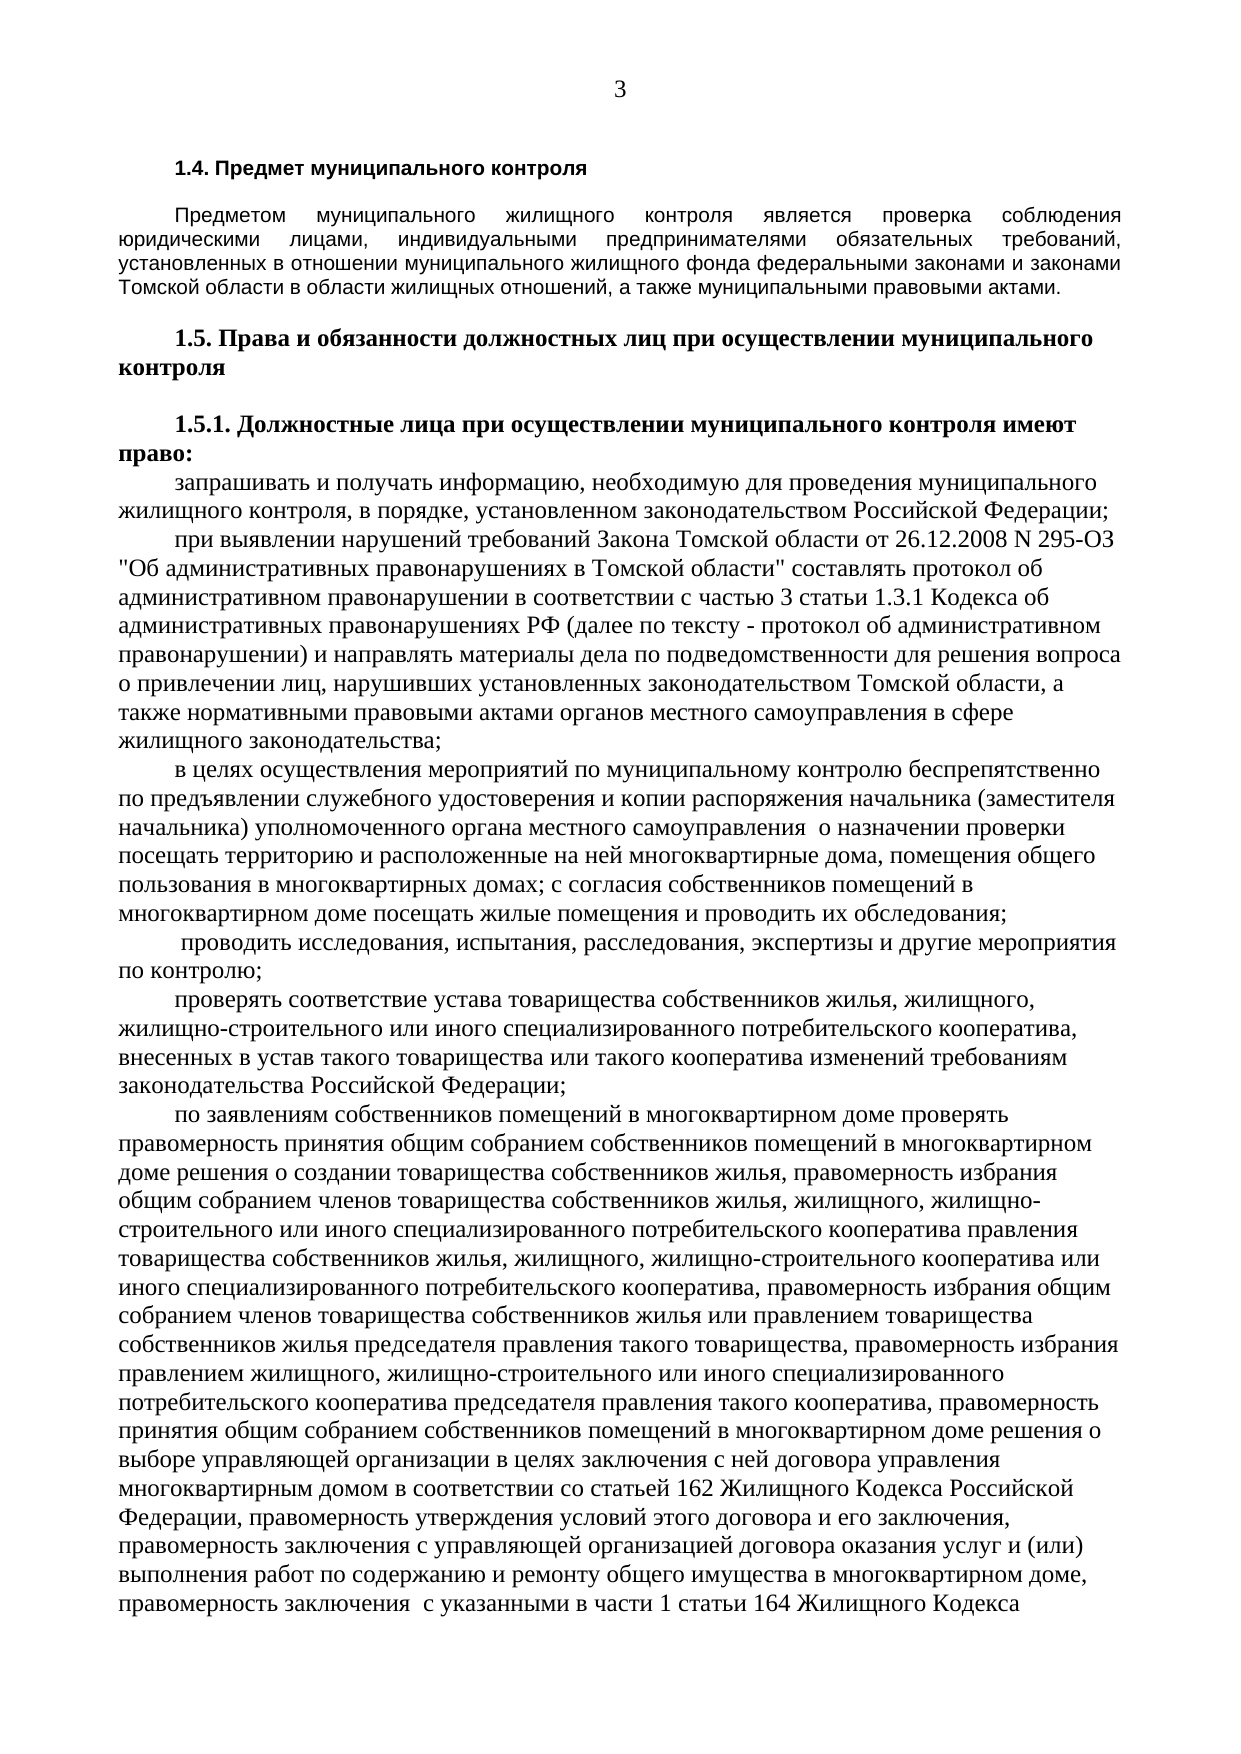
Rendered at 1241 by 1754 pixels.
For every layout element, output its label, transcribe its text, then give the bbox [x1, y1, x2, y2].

text 1.4. Предмет муниципального контроля [118, 155, 1122, 179]
text при выявлении нарушений требований Закона Томской области от 26.12.2008 N 295-ОЗ "Об административных правонарушениях в Томской области" составлять протокол об административном правонарушении в соответствии с частью 3 статьи 1.3.1 Кодекса об административных правонарушениях РФ (далее по тексту - протокол об административном правонарушении) и направлять материалы дела по подведомственности для решения вопроса о привлечении лиц, нарушивших установленных законодательством Томской области, а также нормативными правовыми актами органов местного самоуправления в сфере жилищного законодательства; [118, 524, 1122, 754]
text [118, 1099, 1122, 1617]
text Предметом муниципального жилищного контроля является проверка соблюдения юридическими лицами, индивидуальными предпринимателями обязательных требований, установленных в отношении муниципального жилищного фонда федеральными законами и законами Томской области в области жилищных отношений, а также муниципальными правовыми актами. [118, 203, 1122, 299]
text 1.5.1. Должностные лица при осуществлении муниципального контроля имеют право: [118, 409, 1122, 467]
text 1.5. Права и обязанности должностных лиц при осуществлении муниципального контроля [118, 323, 1122, 381]
text запрашивать и получать информацию, необходимую для проведения муниципального жилищного контроля, в порядке, установленном законодательством Российской Федерации; [118, 467, 1122, 524]
text проверять соответствие устава товарищества собственников жилья, жилищного, жилищно-строительного или иного специализированного потребительского кооператива, внесенных в устав такого товарищества или такого кооператива изменений требованиям законодательства Российской Федерации; [118, 984, 1122, 1099]
text в целях осуществления мероприятий по муниципальному контролю беспрепятственно по предъявлении служебного удостоверения и копии распоряжения начальника (заместителя начальника) уполномоченного органа местного самоуправления о назначении проверки посещать территорию и расположенные на ней многоквартирные дома, помещения общего пользования в многоквартирных домах; с согласия собственников помещений в многоквартирном доме посещать жилые помещения и проводить их обследования; [118, 754, 1122, 927]
text проводить исследования, испытания, расследования, экспертизы и другие мероприятия по контролю; [118, 927, 1122, 984]
